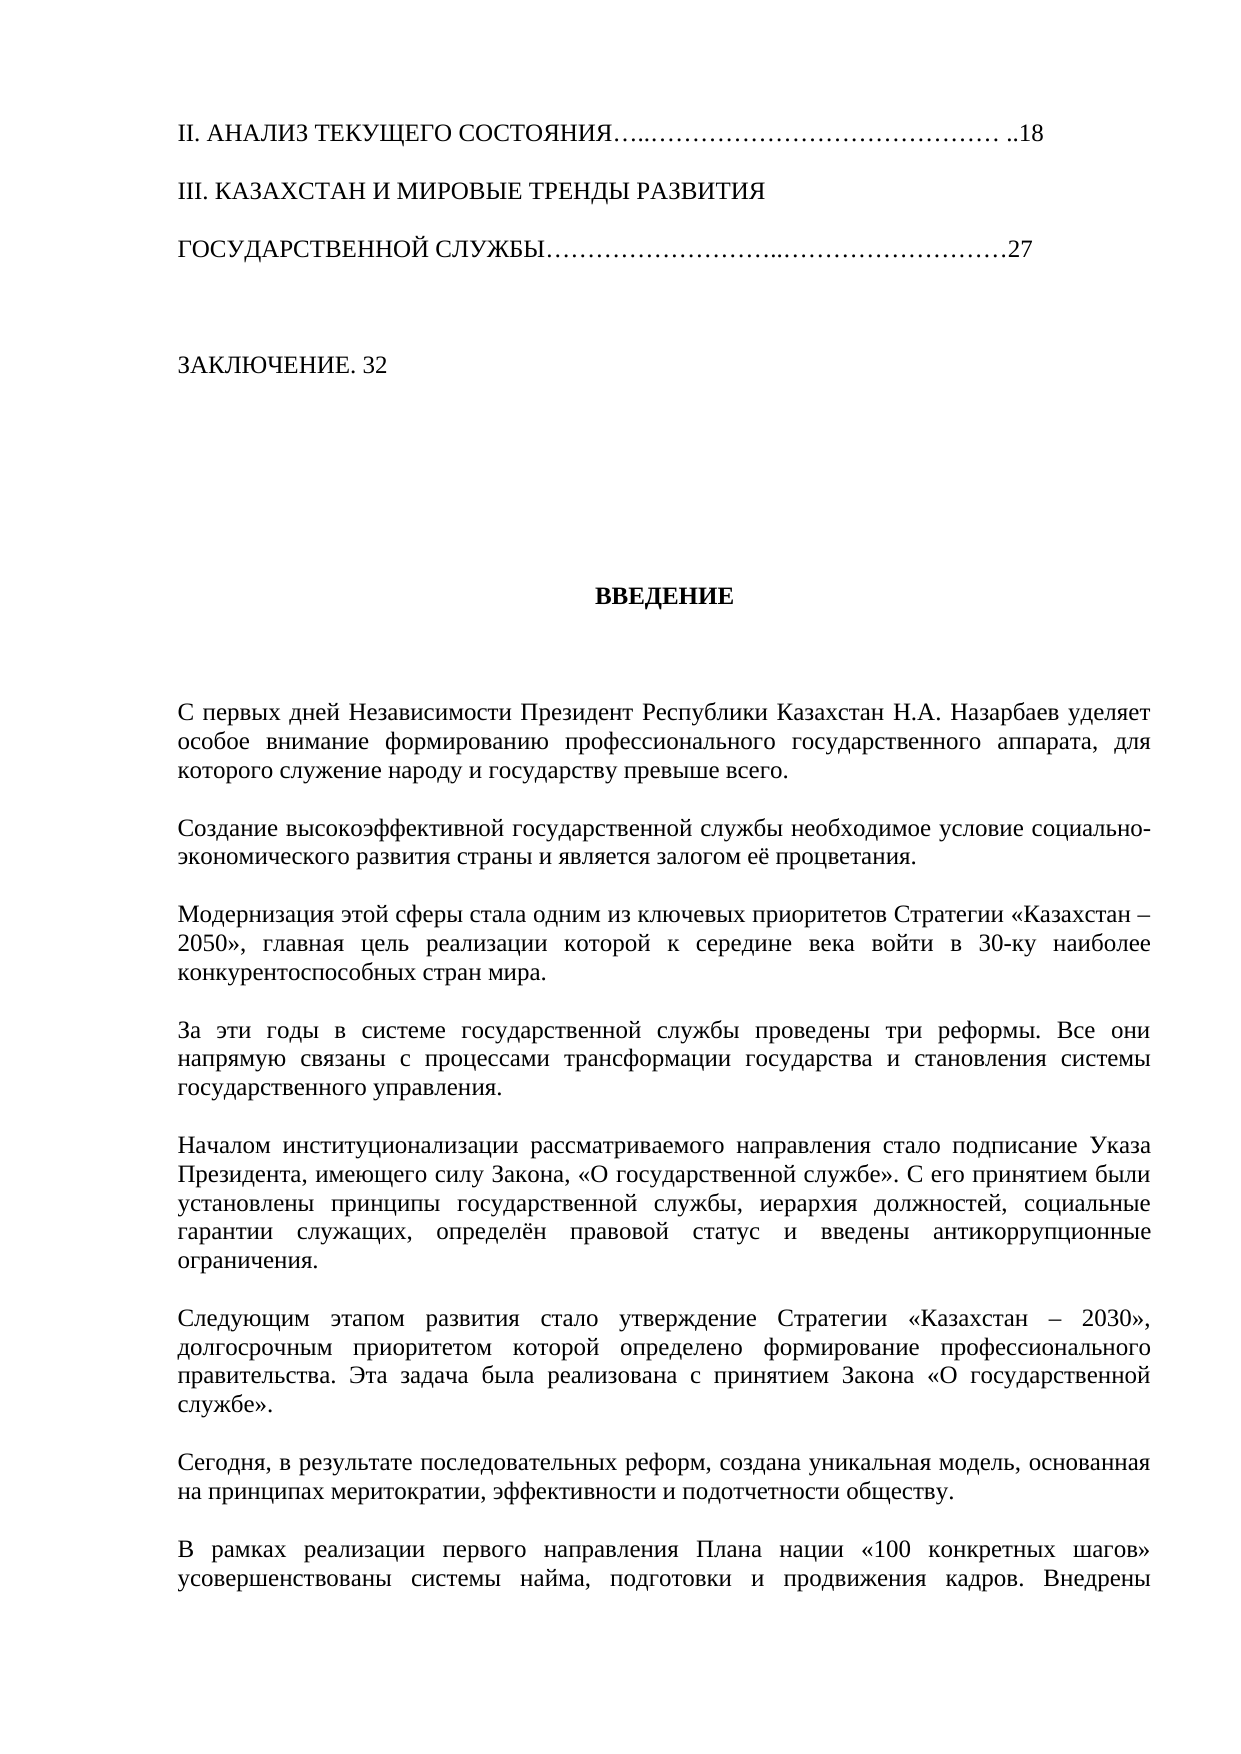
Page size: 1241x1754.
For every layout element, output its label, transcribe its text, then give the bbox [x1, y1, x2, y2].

text Следующим этапом развития стало утверждение Стратегии «Казахстан – 2030», долгосрочным приоритетом которой определено формирование профессионального правительства. Эта задача была реализована с принятием Закона «О государственной службе». [177, 1303, 1152, 1418]
text Началом институционализации рассматриваемого направления стало подписание Указа Президента, имеющего силу Закона, «О государственной службе». С его принятием были установлены принципы государственной службы, иерархия должностей, социальные гарантии служащих, определён правовой статус и введены антикоррупционные ограничения. [177, 1130, 1152, 1274]
text За эти годы в системе государственной службы проведены три реформы. Все они напрямую связаны с процессами трансформации государства и становления системы государственного управления. [177, 1015, 1152, 1101]
text Сегодня, в результате последовательных реформ, создана уникальная модель, основанная на принципах меритократии, эффективности и подотчетности обществу. [177, 1447, 1152, 1505]
text ВВЕДЕНИЕ [177, 581, 1152, 610]
text ІІІ. КАЗАХСТАН И МИРОВЫЕ ТРЕНДЫ РАЗВИТИЯ [177, 176, 1152, 205]
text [177, 1534, 1152, 1591]
text ІІ. АНАЛИЗ ТЕКУЩЕГО СОСТОЯНИЯ…..…………………………………… ..18 [177, 118, 1152, 147]
text ЗАКЛЮЧЕНИЕ. 32 [177, 350, 1152, 378]
text ГОСУДАРСТВЕННОЙ СЛУЖБЫ………………………..………………………27 [177, 234, 1152, 263]
text Модернизация этой сферы стала одним из ключевых приоритетов Стратегии «Казахстан – 2050», главная цель реализации которой к середине века войти в 30-ку наиболее конкурентоспособных стран мира. [177, 899, 1152, 986]
text Создание высокоэффективной государственной службы необходимое условие социально-экономического развития страны и является залогом её процветания. [177, 813, 1152, 870]
text С первых дней Независимости Президент Республики Казахстан Н.А. Назарбаев уделяет особое внимание формированию профессионального государственного аппарата, для которого служение народу и государству превыше всего. [177, 697, 1152, 783]
